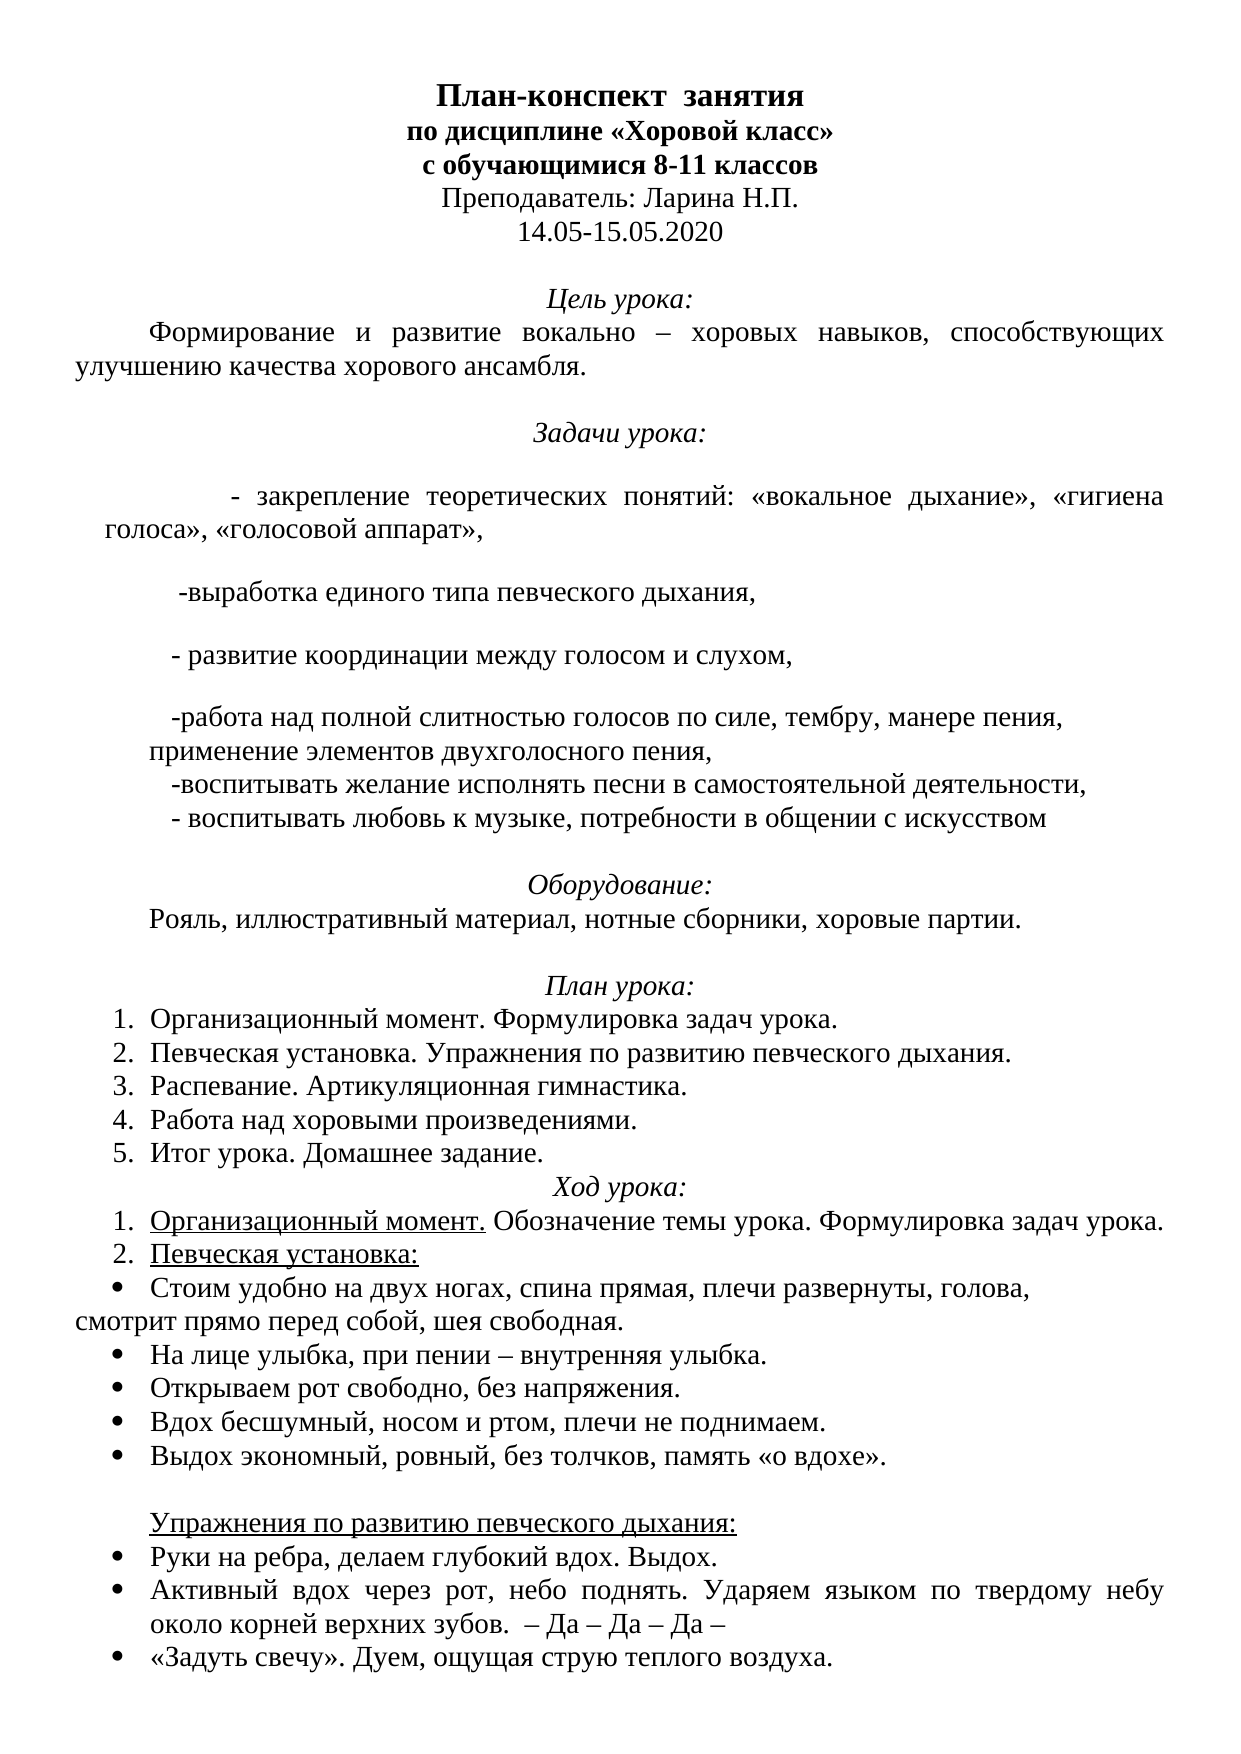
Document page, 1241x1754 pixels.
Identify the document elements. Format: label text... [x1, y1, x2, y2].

list Стоим удобно на двух ногах, спина прямая, плечи развернуты, голова, [112, 1270, 1165, 1303]
list Активный вдох через рот, небо поднять. Ударяем языком по твердому небу около корней верхних зубов. – Да – Да – Да – [112, 1572, 1165, 1639]
list Организационный момент. Формулировка задач урока. [112, 1001, 1165, 1035]
text - воспитывать любовь к музыке, потребности в общении с искусством [104, 800, 1165, 834]
text по дисциплине «Хоровой класс» [75, 113, 1165, 147]
text с обучающимися 8-11 классов [75, 147, 1165, 180]
list Певческая установка. Упражнения по развитию певческого дыхания. [112, 1035, 1165, 1068]
list применение элементов двухголосного пения, [104, 733, 1165, 767]
list Организационный момент. Обозначение темы урока. Формулировка задач урока. [112, 1203, 1165, 1236]
text -воспитывать желание исполнять песни в самостоятельной деятельности, [104, 767, 1165, 800]
list Работа над хоровыми произведениями. [112, 1102, 1165, 1136]
list Вдох бесшумный, носом и ртом, плечи не поднимаем. [112, 1404, 1165, 1438]
list Распевание. Артикуляционная гимнастика. [112, 1068, 1165, 1102]
list Выдох экономный, ровный, без толчков, память «о вдохе». [112, 1438, 1165, 1472]
list На лице улыбка, при пении – внутренняя улыбка. [112, 1337, 1165, 1371]
text - развитие координации между голосом и слухом, [104, 637, 1165, 670]
list Ход урока: [75, 1169, 1165, 1203]
text 14.05-15.05.2020 [75, 214, 1165, 247]
list Руки на ребра, делаем глубокий вдох. Выдох. [112, 1539, 1165, 1572]
text Рояль, иллюстративный материал, нотные сборники, хоровые партии. [75, 901, 1165, 934]
text Цель урока: [75, 281, 1165, 314]
text смотрит прямо перед собой, шея свободная. [75, 1303, 1165, 1337]
text Формирование и развитие вокально – хоровых навыков, способствующих улучшению качества хорового ансамбля. [75, 314, 1165, 382]
text Преподаватель: Ларина Н.П. [75, 180, 1165, 214]
list -работа над полной слитностью голосов по силе, тембру, манере пения, [104, 699, 1165, 733]
list Итог урока. Домашнее задание. [112, 1136, 1165, 1169]
text -выработка единого типа певческого дыхания, [104, 574, 1165, 608]
text План-конспект занятия [75, 75, 1165, 113]
text Задачи урока: [75, 415, 1165, 449]
text - закрепление теоретических понятий: «вокальное дыхание», «гигиена голоса», «голосовой аппарат», [104, 478, 1165, 545]
list «Задуть свечу». Дуем, ощущая струю теплого воздуха. [112, 1639, 1165, 1673]
list Упражнения по развитию певческого дыхания: [75, 1505, 1165, 1539]
list Певческая установка: [112, 1236, 1165, 1270]
text Оборудование: [75, 867, 1165, 901]
text План урока: [75, 968, 1165, 1001]
list Открываем рот свободно, без напряжения. [112, 1371, 1165, 1404]
